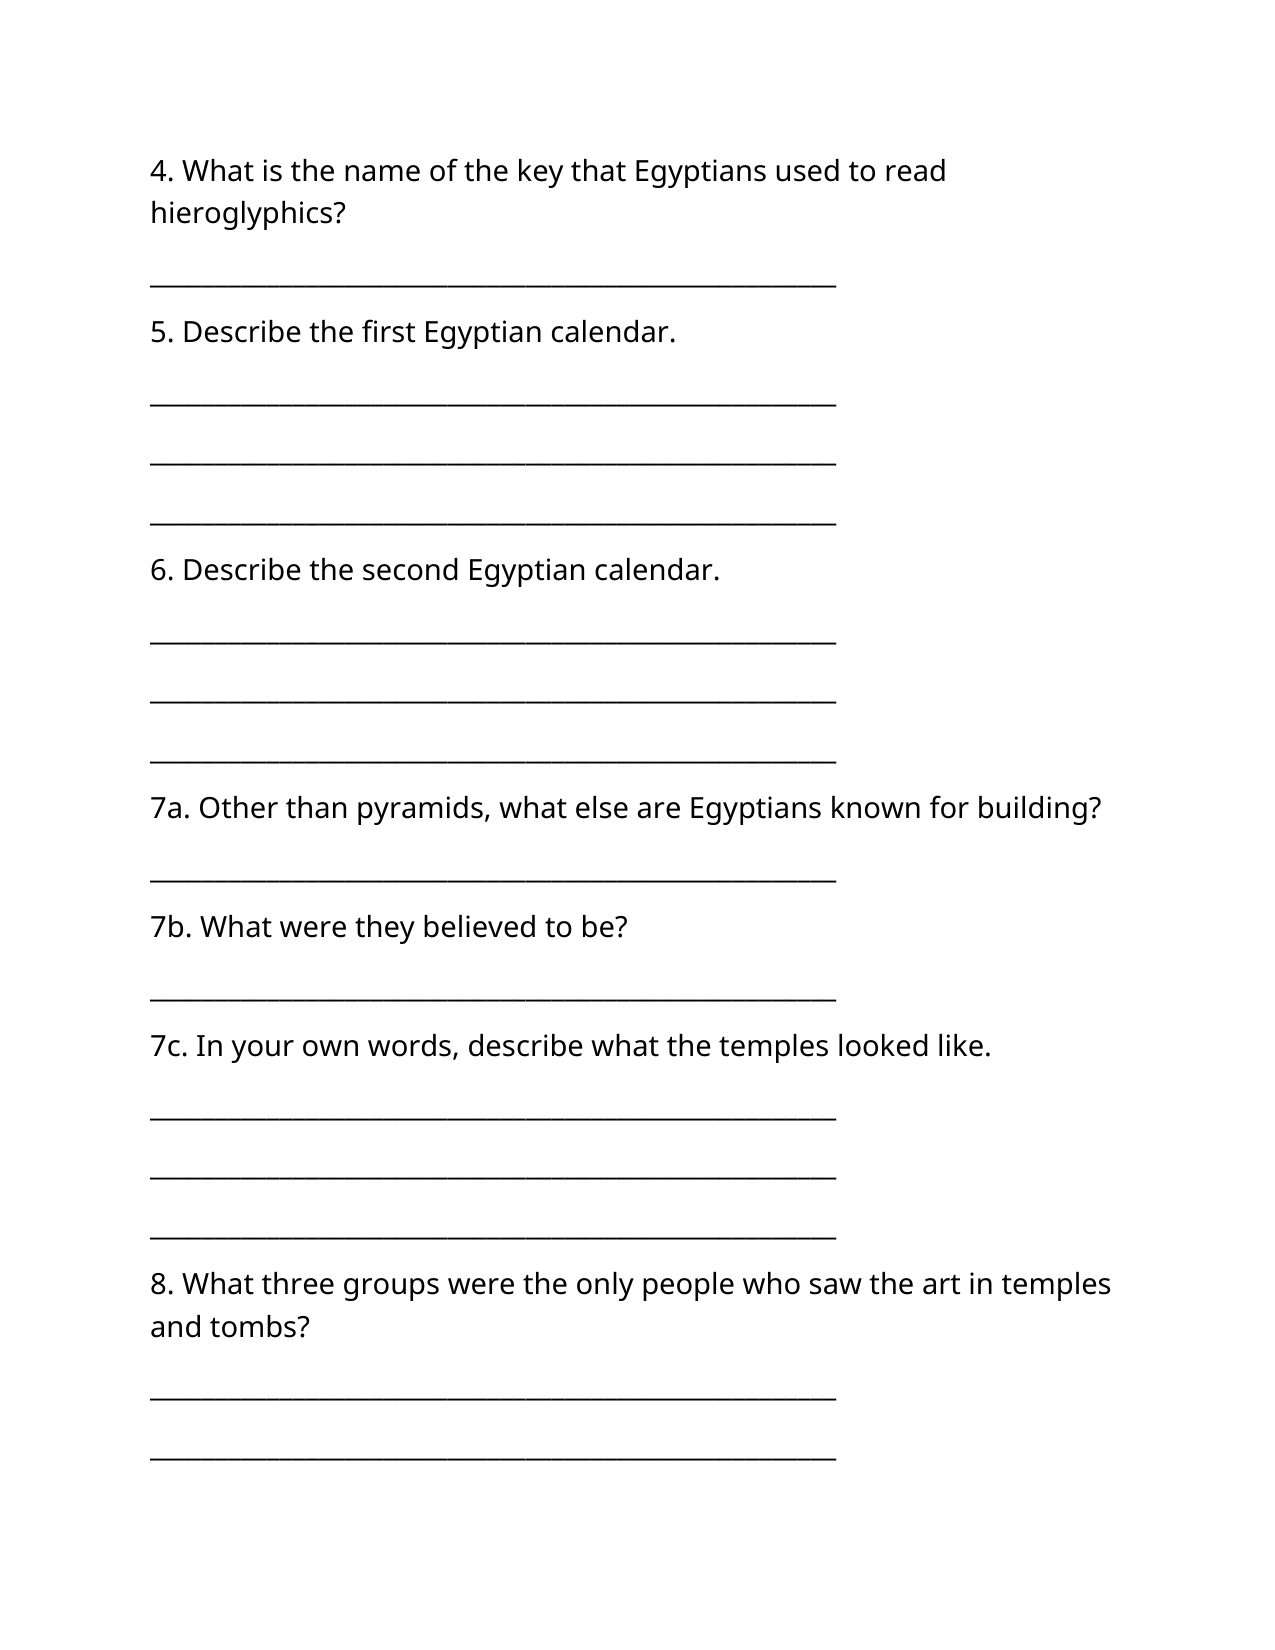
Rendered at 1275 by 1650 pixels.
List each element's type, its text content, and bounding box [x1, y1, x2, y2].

text 7c. In your own words, describe what the temples looked like. [150, 1026, 1125, 1065]
text _____________________________________________________ [150, 609, 1125, 649]
text _____________________________________________________ [150, 1204, 1125, 1244]
text 5. Describe the first Egyptian calendar. [150, 312, 1125, 351]
text _____________________________________________________ [150, 431, 1125, 470]
text 4. What is the name of the key that Egyptians used to read hieroglyphics? [150, 150, 1125, 232]
text 7b. What were they believed to be? [150, 907, 1125, 946]
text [150, 1425, 1125, 1465]
text 6. Describe the second Egyptian calendar. [150, 550, 1125, 589]
text _____________________________________________________ [150, 490, 1125, 530]
text _____________________________________________________ [150, 1144, 1125, 1184]
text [150, 1366, 1125, 1405]
text _____________________________________________________ [150, 728, 1125, 768]
text _____________________________________________________ [150, 669, 1125, 708]
text _____________________________________________________ [150, 847, 1125, 887]
text 8. What three groups were the only people who saw the art in temples and tombs? [150, 1263, 1125, 1346]
text _____________________________________________________ [150, 371, 1125, 411]
text _____________________________________________________ [150, 1085, 1125, 1125]
text 7a. Other than pyramids, what else are Egyptians known for building? [150, 788, 1125, 827]
text _____________________________________________________ [150, 966, 1125, 1006]
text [150, 252, 1125, 292]
